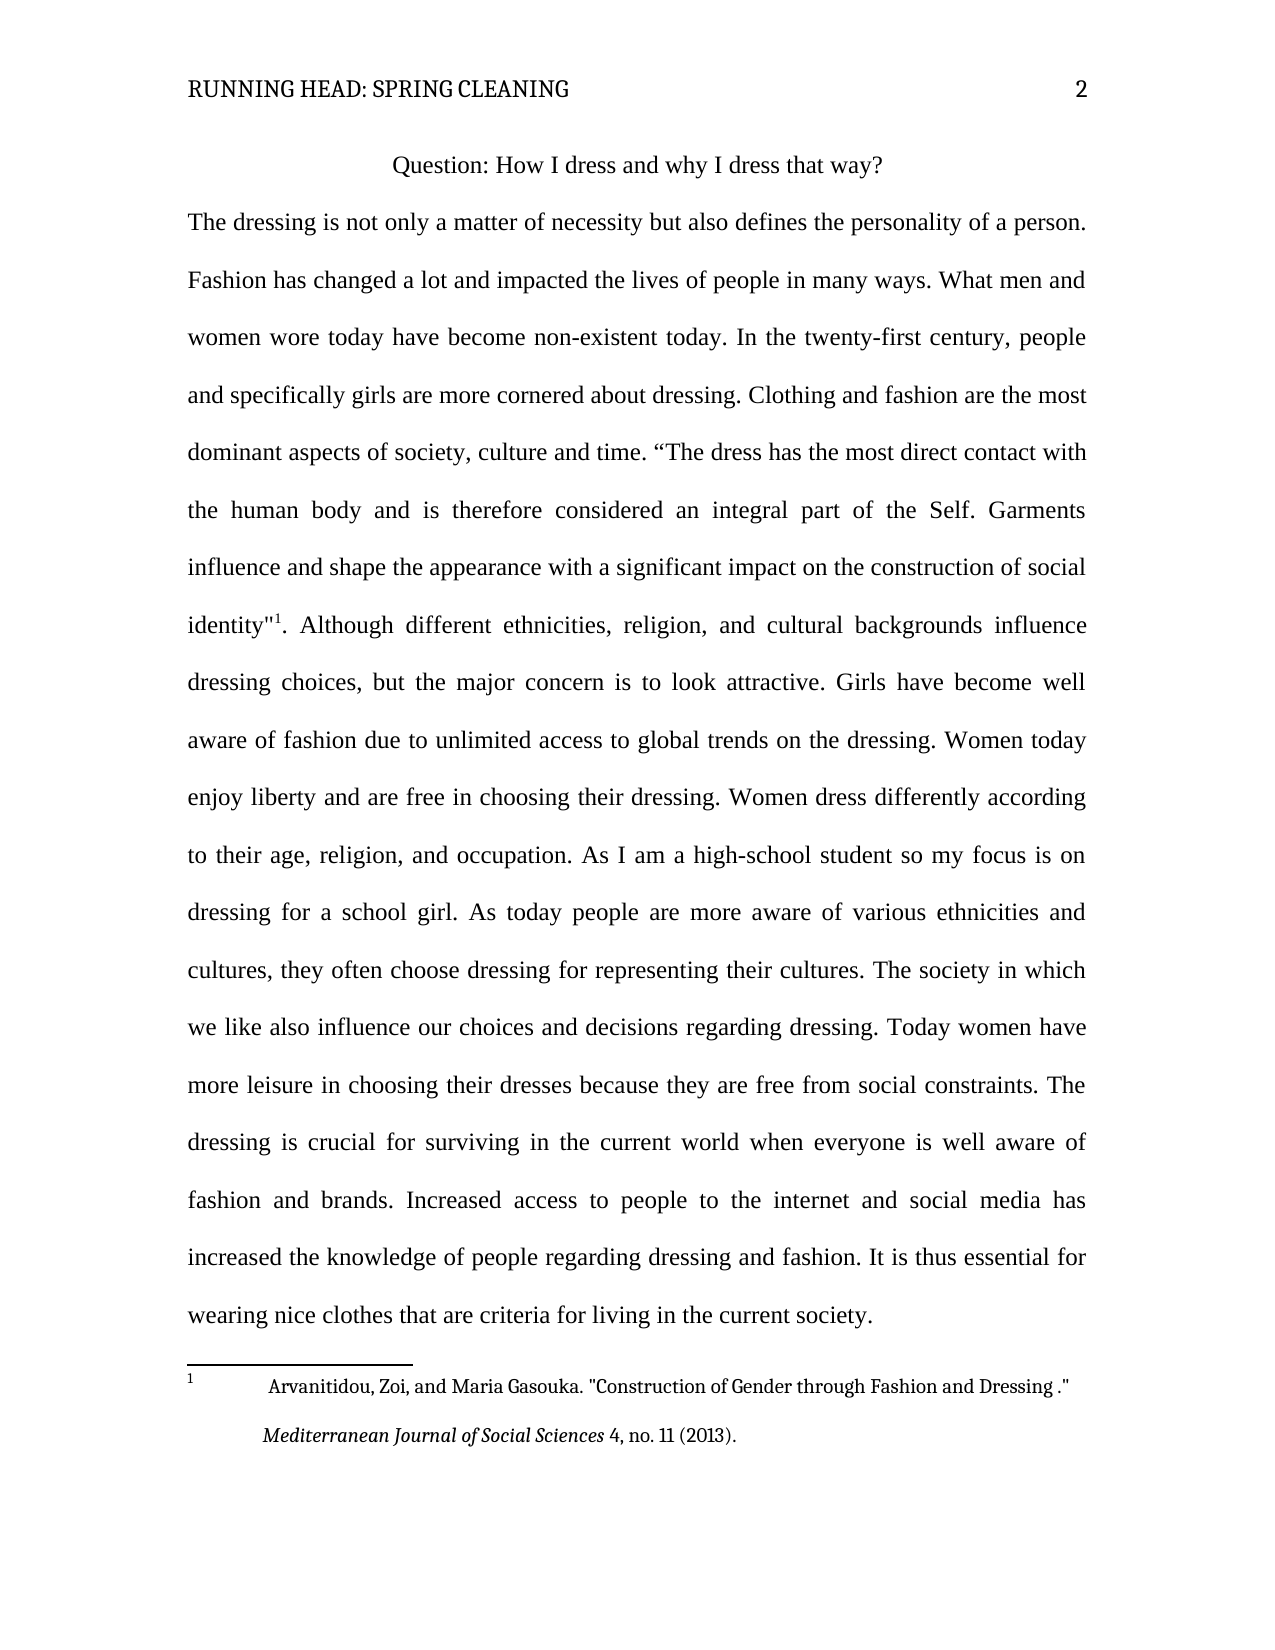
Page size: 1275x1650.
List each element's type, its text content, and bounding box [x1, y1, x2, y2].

text Question: How I dress and why I dress that way? [187, 150, 1087, 179]
text The dressing is not only a matter of necessity but also defines the personality of a person. Fashion has changed a lot and impacted the lives of people in many ways. What men and women wore today have become non-existent today. In the twenty-first century, people and specifically girls are more cornered about dressing. Clothing and fashion are the most dominant aspects of society, culture and time. “The dress has the most direct contact with the human body and is therefore considered an integral part of the Self. Garments influence and shape the appearance with a significant impact on the construction of social identity". Although different ethnicities, religion, and cultural backgrounds influence dressing choices, but the major concern is to look attractive. Girls have become well aware of fashion due to unlimited access to global trends on the dressing. Women today enjoy liberty and are free in choosing their dressing. Women dress differently according to their age, religion, and occupation. As I am a high-school student so my focus is on dressing for a school girl. As today people are more aware of various ethnicities and cultures, they often choose dressing for representing their cultures. The society in which we like also influence our choices and decisions regarding dressing. Today women have more leisure in choosing their dresses because they are free from social constraints. The dressing is crucial for surviving in the current world when everyone is well aware of fashion and brands. Increased access to people to the internet and social media has increased the knowledge of people regarding dressing and fashion. It is thus essential for wearing nice clothes that are criteria for living in the current society. [187, 207, 1087, 1329]
